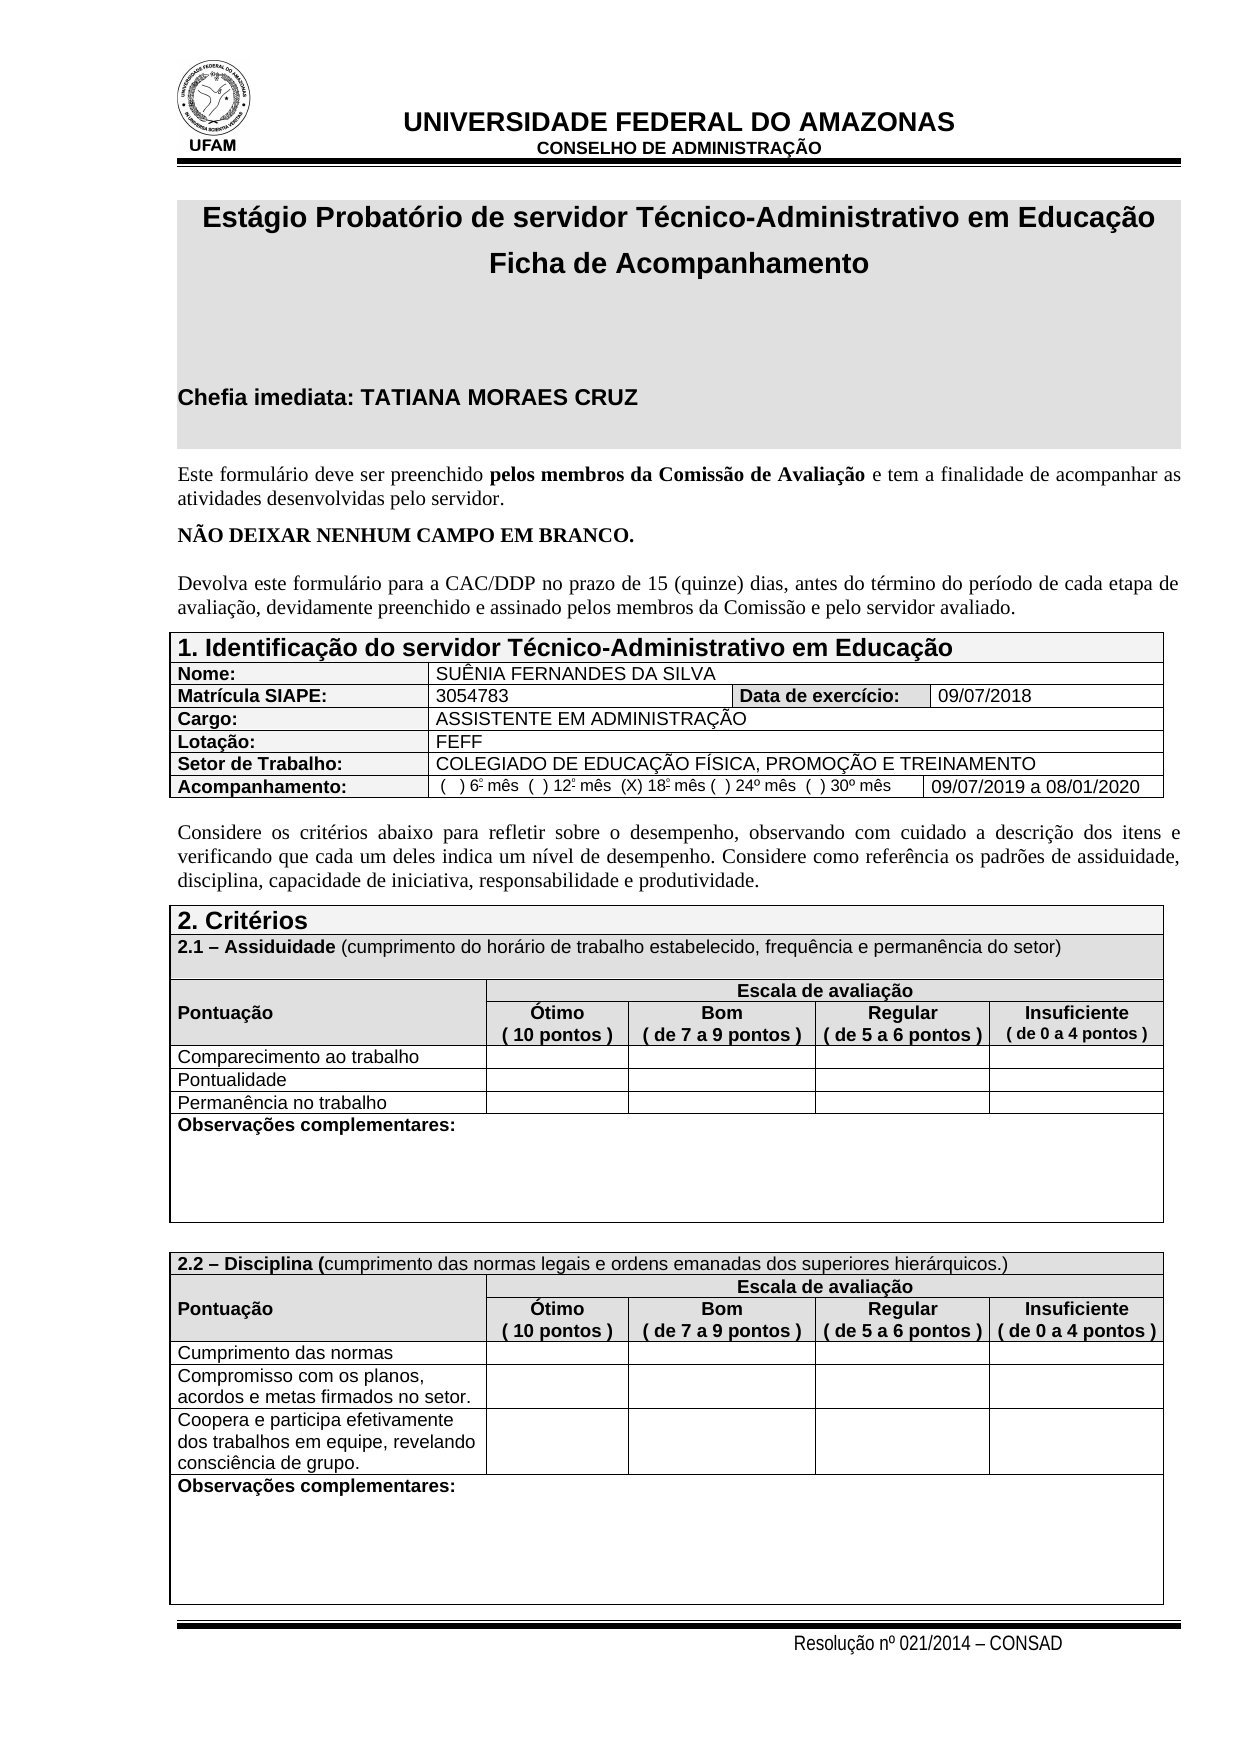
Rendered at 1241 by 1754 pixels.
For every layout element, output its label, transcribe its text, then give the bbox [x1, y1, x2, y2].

table_cell Observações complementares: [171, 1114, 1163, 1222]
table_cell [487, 1342, 628, 1364]
table_cell 3054783 [429, 685, 732, 707]
table_cell Data de exercício: [733, 685, 930, 707]
table_cell [816, 1409, 989, 1474]
text Chefia imediata: TATIANA MORAES CRUZ [177, 384, 1181, 411]
table_cell Acompanhamento: [171, 776, 428, 797]
table_cell [629, 1409, 815, 1474]
table_cell [487, 1069, 628, 1091]
table_cell [629, 1046, 815, 1068]
table_cell [487, 1046, 628, 1068]
table_cell Permanência no trabalho [171, 1092, 486, 1113]
table_cell [990, 1069, 1163, 1091]
text Ficha de Acompanhamento [177, 246, 1181, 280]
table_cell Observações complementares: [171, 1475, 1163, 1604]
table_cell 09/07/2019 a 08/01/2020 [924, 776, 1163, 797]
table_cell Compromisso com os planos, acordos e metas firmados no setor. [171, 1365, 486, 1408]
table_cell Regular ( de 5 a 6 pontos ) [816, 1298, 989, 1341]
text Este formulário deve ser preenchido pelos membros da Comissão de Avaliação e tem a finalidade de acompanhar as atividades desenvolvidas pelo servidor. [177, 462, 1181, 510]
table_cell Coopera e participa efetivamente dos trabalhos em equipe, revelando consciência de grupo. [171, 1409, 486, 1474]
table_cell FEFF [429, 731, 1163, 752]
table_cell Cumprimento das normas [171, 1342, 486, 1364]
table_cell Insuficiente ( de 0 a 4 pontos ) [990, 1002, 1163, 1045]
table_cell [487, 1092, 628, 1113]
table_cell [629, 1365, 815, 1408]
table_header 2. Critérios [171, 906, 1163, 934]
table_cell ( ) 6º mês ( ) 12º mês (X) 18º mês ( ) 24º mês ( ) 30º mês [429, 776, 923, 797]
text Considere os critérios abaixo para refletir sobre o desempenho, observando com cuidado a descrição dos itens e verificando que cada um deles indica um nível de desempenho. Considere como referência os padrões de assiduidade, disciplina, capacidade de iniciativa, responsabilidade e produtividade. [177, 820, 1181, 892]
table_cell [487, 1409, 628, 1474]
table_cell [990, 1342, 1163, 1364]
table_cell Comparecimento ao trabalho [171, 1046, 486, 1068]
table_cell Lotação: [171, 731, 428, 752]
table_cell Bom ( de 7 a 9 pontos ) [629, 1298, 815, 1341]
table_cell [816, 1365, 989, 1408]
table_cell [487, 1365, 628, 1408]
table_cell Nome: [171, 663, 428, 684]
table_cell [816, 1046, 989, 1068]
text Estágio Probatório de servidor Técnico-Administrativo em Educação [177, 200, 1181, 234]
table_cell [816, 1092, 989, 1113]
table_cell [629, 1069, 815, 1091]
table_cell [990, 1092, 1163, 1113]
table_cell Cargo: [171, 708, 428, 729]
table_cell Ótimo ( 10 pontos ) [487, 1002, 628, 1045]
table_cell Setor de Trabalho: [171, 753, 428, 775]
table_cell Insuficiente ( de 0 a 4 pontos ) [990, 1298, 1163, 1341]
table_cell Escala de avaliação [487, 1275, 1163, 1297]
table_cell Pontualidade [171, 1069, 486, 1091]
table_cell Regular ( de 5 a 6 pontos ) [816, 1002, 989, 1045]
table_cell Matrícula SIAPE: [171, 685, 428, 707]
table_cell Bom ( de 7 a 9 pontos ) [629, 1002, 815, 1045]
text NÃO DEIXAR NENHUM CAMPO EM BRANCO. [177, 523, 1181, 547]
table_cell Ótimo ( 10 pontos ) [487, 1298, 628, 1341]
table_cell 2.1 – Assiduidade (cumprimento do horário de trabalho estabelecido, frequência e permanência do setor) [171, 935, 1163, 978]
table_cell Pontuação [171, 980, 486, 1045]
table_cell [629, 1092, 815, 1113]
table_cell [990, 1409, 1163, 1474]
table_cell Pontuação [171, 1275, 486, 1341]
table_cell SUÊNIA FERNANDES DA SILVA [429, 663, 1163, 684]
table_cell [816, 1342, 989, 1364]
table_cell COLEGIADO DE EDUCAÇÃO FÍSICA, PROMOÇÃO E TREINAMENTO [429, 753, 1163, 775]
table_cell [990, 1046, 1163, 1068]
table_cell [629, 1342, 815, 1364]
picture [177, 60, 252, 151]
table_cell [990, 1365, 1163, 1408]
table_cell 09/07/2018 [931, 685, 1163, 707]
table_header 2.2 – Disciplina (cumprimento das normas legais e ordens emanadas dos superiores hierárquicos.) [171, 1253, 1163, 1274]
table_header 1. Identificação do servidor Técnico-Administrativo em Educação [171, 633, 1163, 662]
text Devolva este formulário para a CAC/DDP no prazo de 15 (quinze) dias, antes do término do período de cada etapa de avaliação, devidamente preenchido e assinado pelos membros da Comissão e pelo servidor avaliado. [177, 571, 1181, 619]
table_cell Escala de avaliação [487, 980, 1163, 1001]
table_cell ASSISTENTE EM ADMINISTRAÇÃO [429, 708, 1163, 729]
table_cell [816, 1069, 989, 1091]
